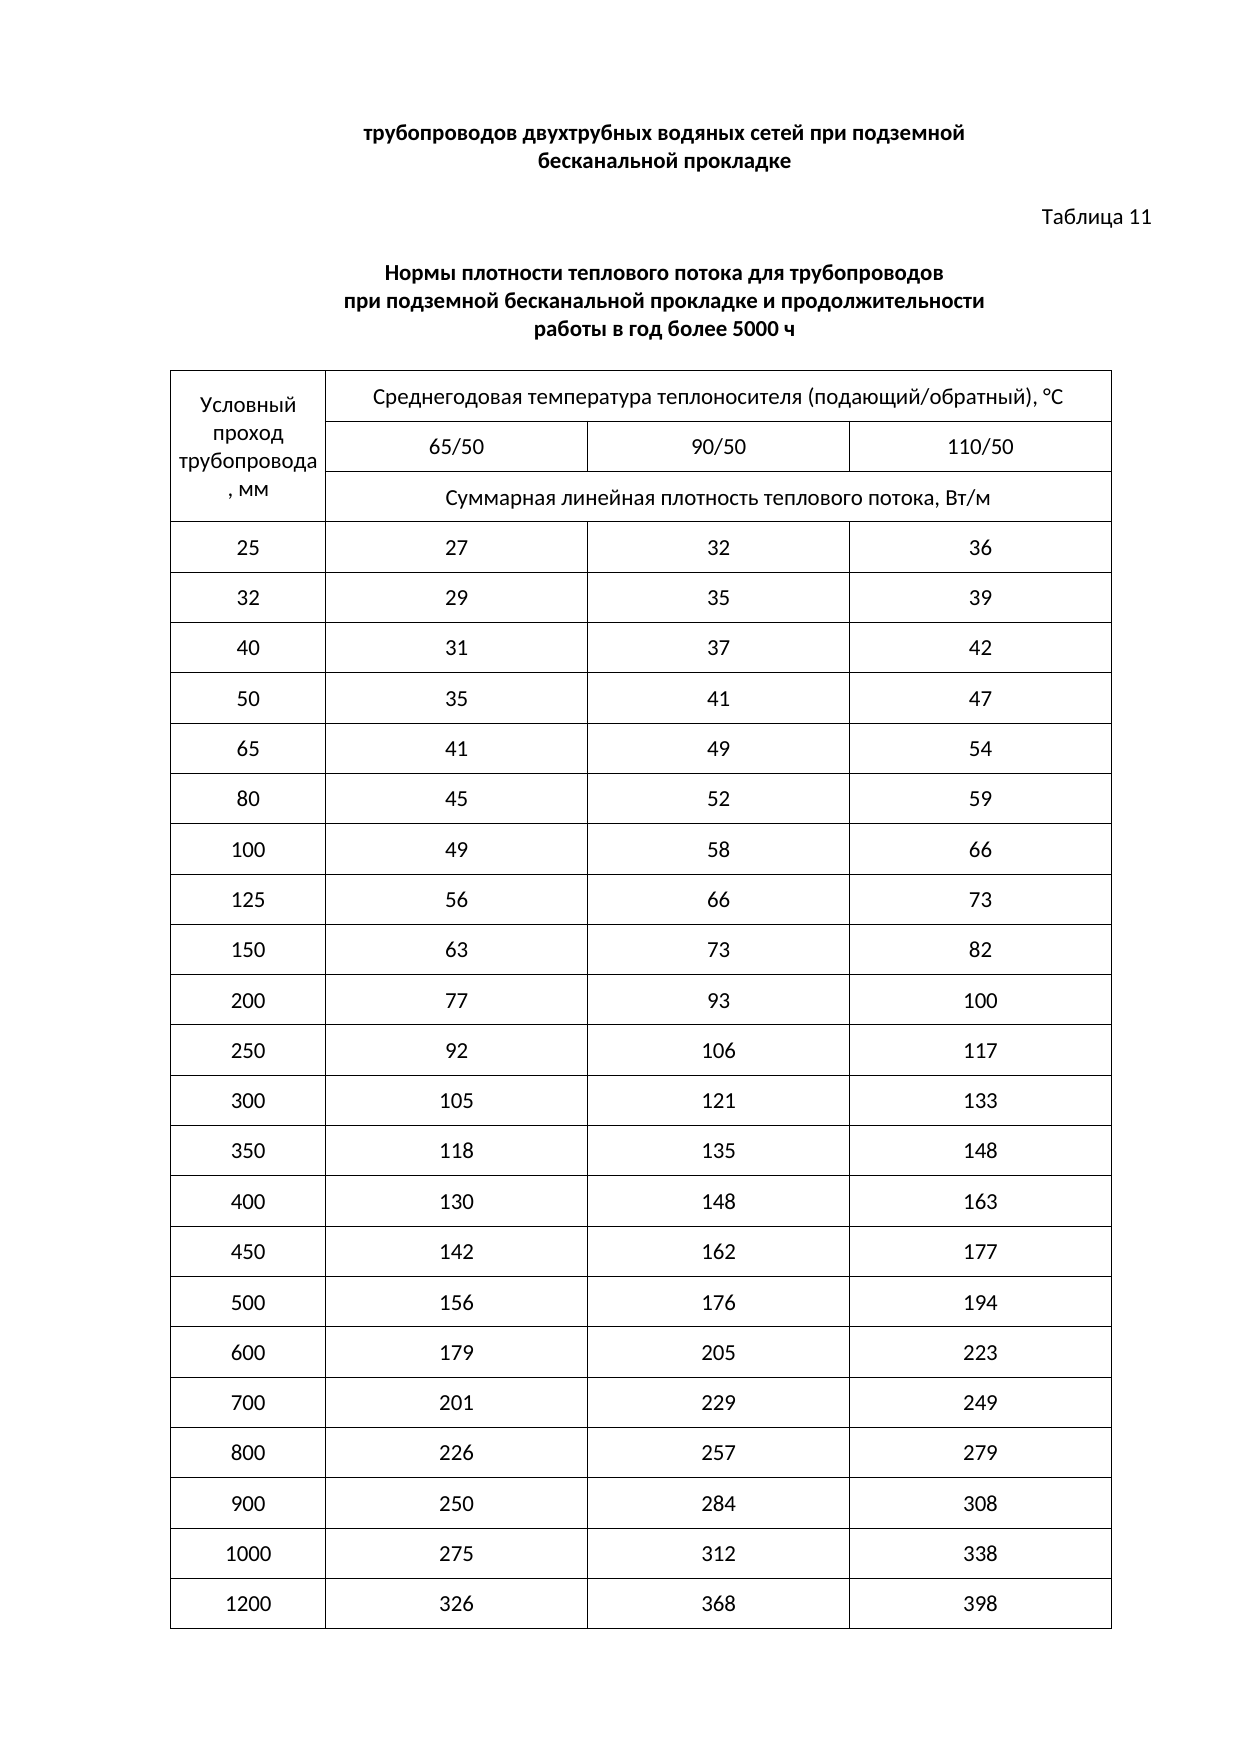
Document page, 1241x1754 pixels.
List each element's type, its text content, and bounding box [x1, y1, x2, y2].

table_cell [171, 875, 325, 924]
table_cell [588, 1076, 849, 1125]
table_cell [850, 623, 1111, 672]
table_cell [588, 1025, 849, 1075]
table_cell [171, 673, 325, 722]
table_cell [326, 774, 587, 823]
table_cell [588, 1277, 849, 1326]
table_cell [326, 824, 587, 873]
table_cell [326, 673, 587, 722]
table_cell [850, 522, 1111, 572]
text Таблица 11 [177, 202, 1152, 230]
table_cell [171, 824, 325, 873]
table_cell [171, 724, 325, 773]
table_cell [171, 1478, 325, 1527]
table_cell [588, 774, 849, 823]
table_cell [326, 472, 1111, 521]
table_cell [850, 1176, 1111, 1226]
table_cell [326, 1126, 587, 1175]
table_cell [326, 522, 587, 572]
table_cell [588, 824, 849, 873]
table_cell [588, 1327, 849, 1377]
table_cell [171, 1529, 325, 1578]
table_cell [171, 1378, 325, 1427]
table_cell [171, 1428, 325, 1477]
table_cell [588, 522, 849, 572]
text при подземной бесканальной прокладке и продолжительности [177, 286, 1152, 314]
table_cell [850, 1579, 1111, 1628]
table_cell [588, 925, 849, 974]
text работы в год более 5000 ч [177, 314, 1152, 342]
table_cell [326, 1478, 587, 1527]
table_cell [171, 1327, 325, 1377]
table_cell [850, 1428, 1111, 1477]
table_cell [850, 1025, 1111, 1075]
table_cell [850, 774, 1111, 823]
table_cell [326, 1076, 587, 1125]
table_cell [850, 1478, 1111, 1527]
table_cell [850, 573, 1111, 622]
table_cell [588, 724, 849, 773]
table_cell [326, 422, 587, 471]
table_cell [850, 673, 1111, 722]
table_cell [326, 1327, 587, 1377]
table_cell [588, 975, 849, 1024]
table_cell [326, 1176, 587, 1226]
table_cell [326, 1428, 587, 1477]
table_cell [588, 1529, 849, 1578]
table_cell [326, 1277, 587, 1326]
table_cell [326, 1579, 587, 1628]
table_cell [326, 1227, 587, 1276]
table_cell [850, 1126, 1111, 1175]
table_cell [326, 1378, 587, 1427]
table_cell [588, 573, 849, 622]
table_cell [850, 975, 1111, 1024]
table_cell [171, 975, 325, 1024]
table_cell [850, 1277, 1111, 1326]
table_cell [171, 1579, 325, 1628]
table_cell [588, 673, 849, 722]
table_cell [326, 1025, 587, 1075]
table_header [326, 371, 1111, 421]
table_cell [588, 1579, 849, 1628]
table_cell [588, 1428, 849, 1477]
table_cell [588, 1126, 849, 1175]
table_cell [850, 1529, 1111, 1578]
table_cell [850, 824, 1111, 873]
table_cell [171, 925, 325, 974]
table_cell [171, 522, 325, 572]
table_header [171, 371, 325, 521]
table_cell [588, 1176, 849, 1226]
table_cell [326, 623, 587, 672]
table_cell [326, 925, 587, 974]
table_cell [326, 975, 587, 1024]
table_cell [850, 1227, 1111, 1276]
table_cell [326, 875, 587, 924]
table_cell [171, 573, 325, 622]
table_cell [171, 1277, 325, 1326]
text трубопроводов двухтрубных водяных сетей при подземной [177, 118, 1152, 146]
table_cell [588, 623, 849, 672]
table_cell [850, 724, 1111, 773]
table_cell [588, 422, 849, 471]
text Нормы плотности теплового потока для трубопроводов [177, 258, 1152, 286]
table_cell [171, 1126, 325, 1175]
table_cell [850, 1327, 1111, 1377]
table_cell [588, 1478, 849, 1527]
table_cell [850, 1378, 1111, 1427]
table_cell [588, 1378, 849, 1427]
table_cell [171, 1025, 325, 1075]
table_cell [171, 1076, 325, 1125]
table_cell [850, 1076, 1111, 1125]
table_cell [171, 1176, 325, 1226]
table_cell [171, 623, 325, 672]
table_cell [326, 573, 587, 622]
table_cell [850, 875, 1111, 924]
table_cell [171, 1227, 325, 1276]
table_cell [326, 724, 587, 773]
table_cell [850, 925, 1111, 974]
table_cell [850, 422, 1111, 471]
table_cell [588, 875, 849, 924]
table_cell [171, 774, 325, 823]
text бесканальной прокладке [177, 146, 1152, 174]
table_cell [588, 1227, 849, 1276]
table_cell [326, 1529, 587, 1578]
